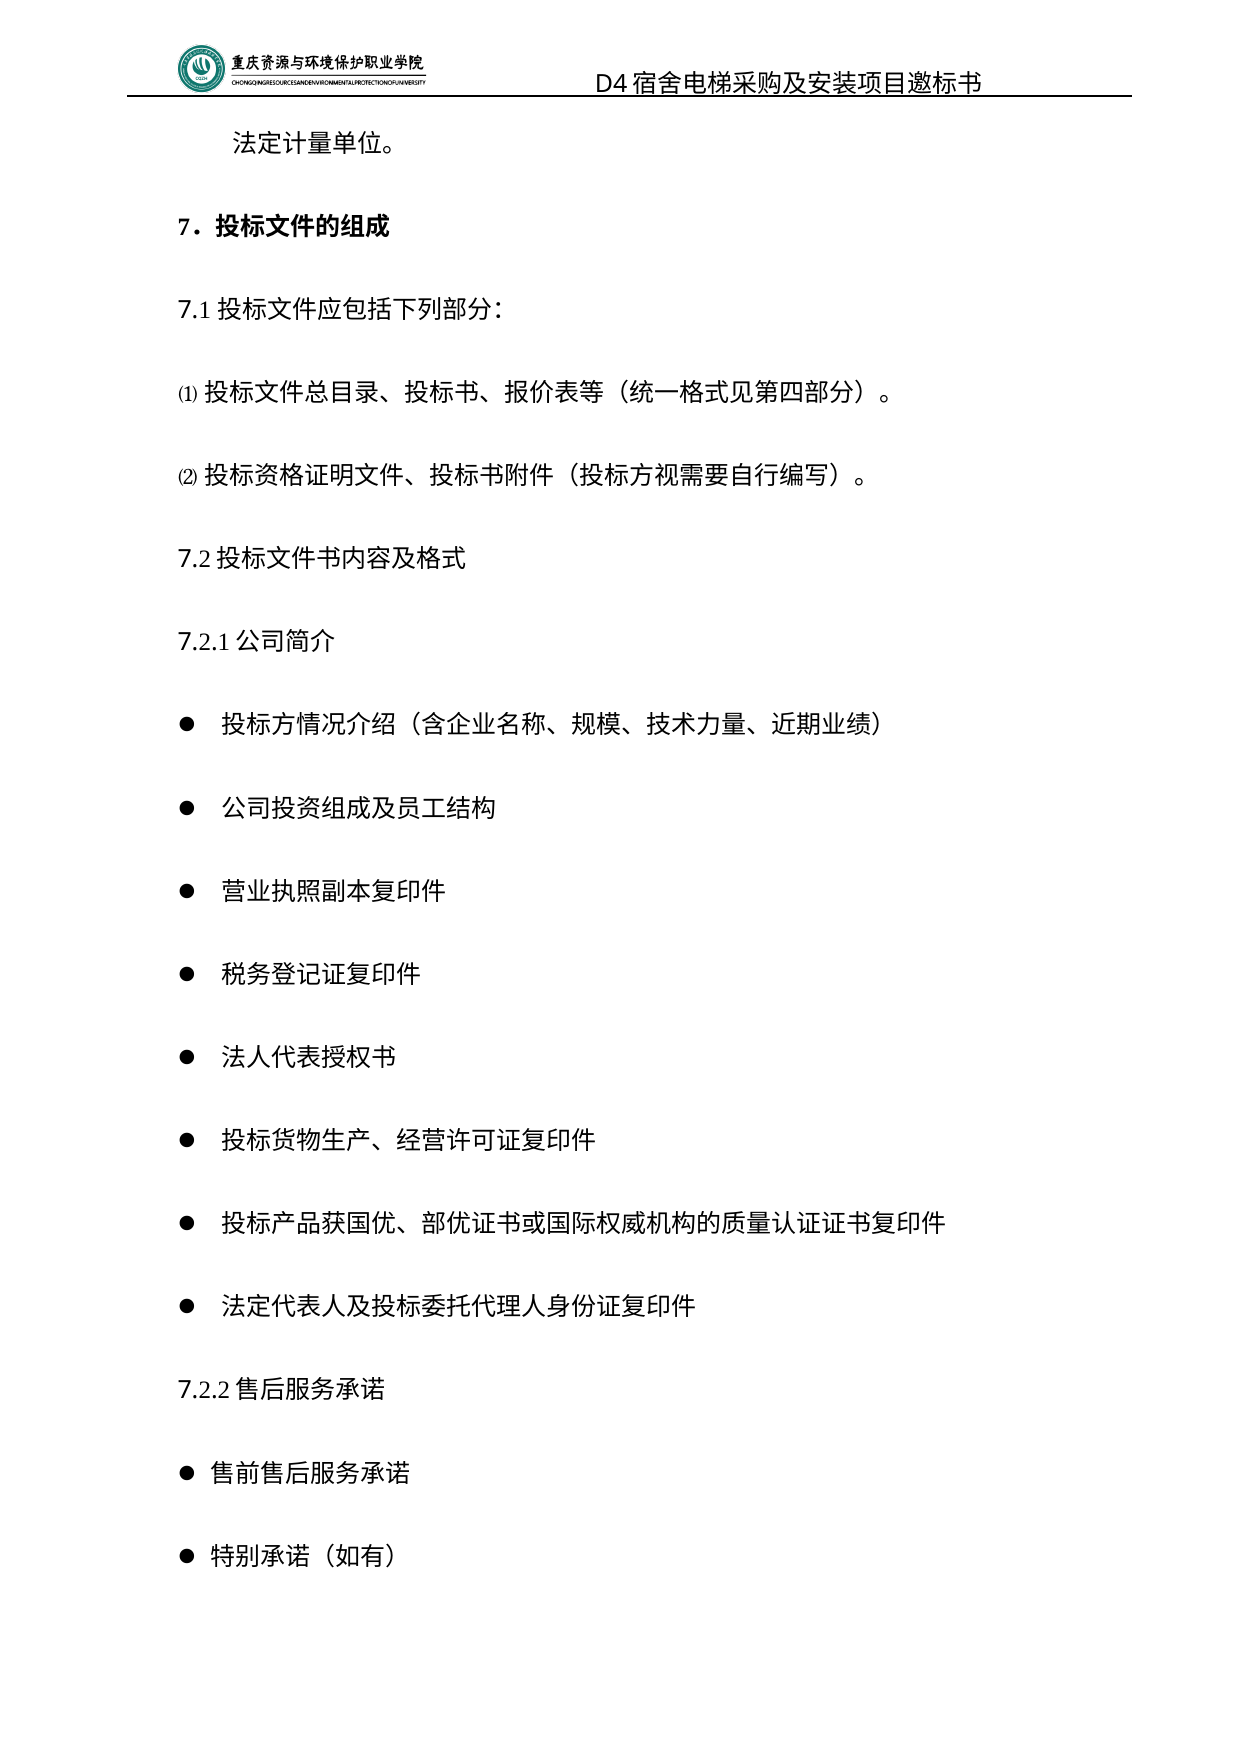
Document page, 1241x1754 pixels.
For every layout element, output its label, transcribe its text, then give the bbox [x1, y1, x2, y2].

text 7.2投标文件书内容及格式 [177, 524, 1104, 589]
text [177, 109, 1104, 174]
list 售前售后服务承诺 [177, 1439, 1104, 1504]
text 7．投标文件的组成 [177, 192, 1104, 257]
list 法人代表授权书 [177, 1023, 1104, 1088]
text ⑴ 投标文件总目录、投标书、报价表等（统一格式见第四部分）。 [177, 358, 1104, 423]
text 7.2.2售后服务承诺 [177, 1356, 1104, 1421]
list 营业执照副本复印件 [177, 857, 1104, 922]
text 7.1 投标文件应包括下列部分： [177, 275, 1104, 340]
text ⑵ 投标资格证明文件、投标书附件（投标方视需要自行编写）。 [177, 441, 1104, 506]
picture [177, 44, 427, 93]
list 法定代表人及投标委托代理人身份证复印件 [177, 1272, 1104, 1337]
list 特别承诺（如有） [177, 1522, 1104, 1587]
list 投标产品获国优、部优证书或国际权威机构的质量认证证书复印件 [177, 1189, 1104, 1254]
list 税务登记证复印件 [177, 940, 1104, 1005]
list 投标货物生产、经营许可证复印件 [177, 1106, 1104, 1171]
list 投标方情况介绍（含企业名称、规模、技术力量、近期业绩） [177, 691, 1104, 756]
text 7.2.1公司简介 [177, 607, 1104, 672]
list 公司投资组成及员工结构 [177, 774, 1104, 839]
